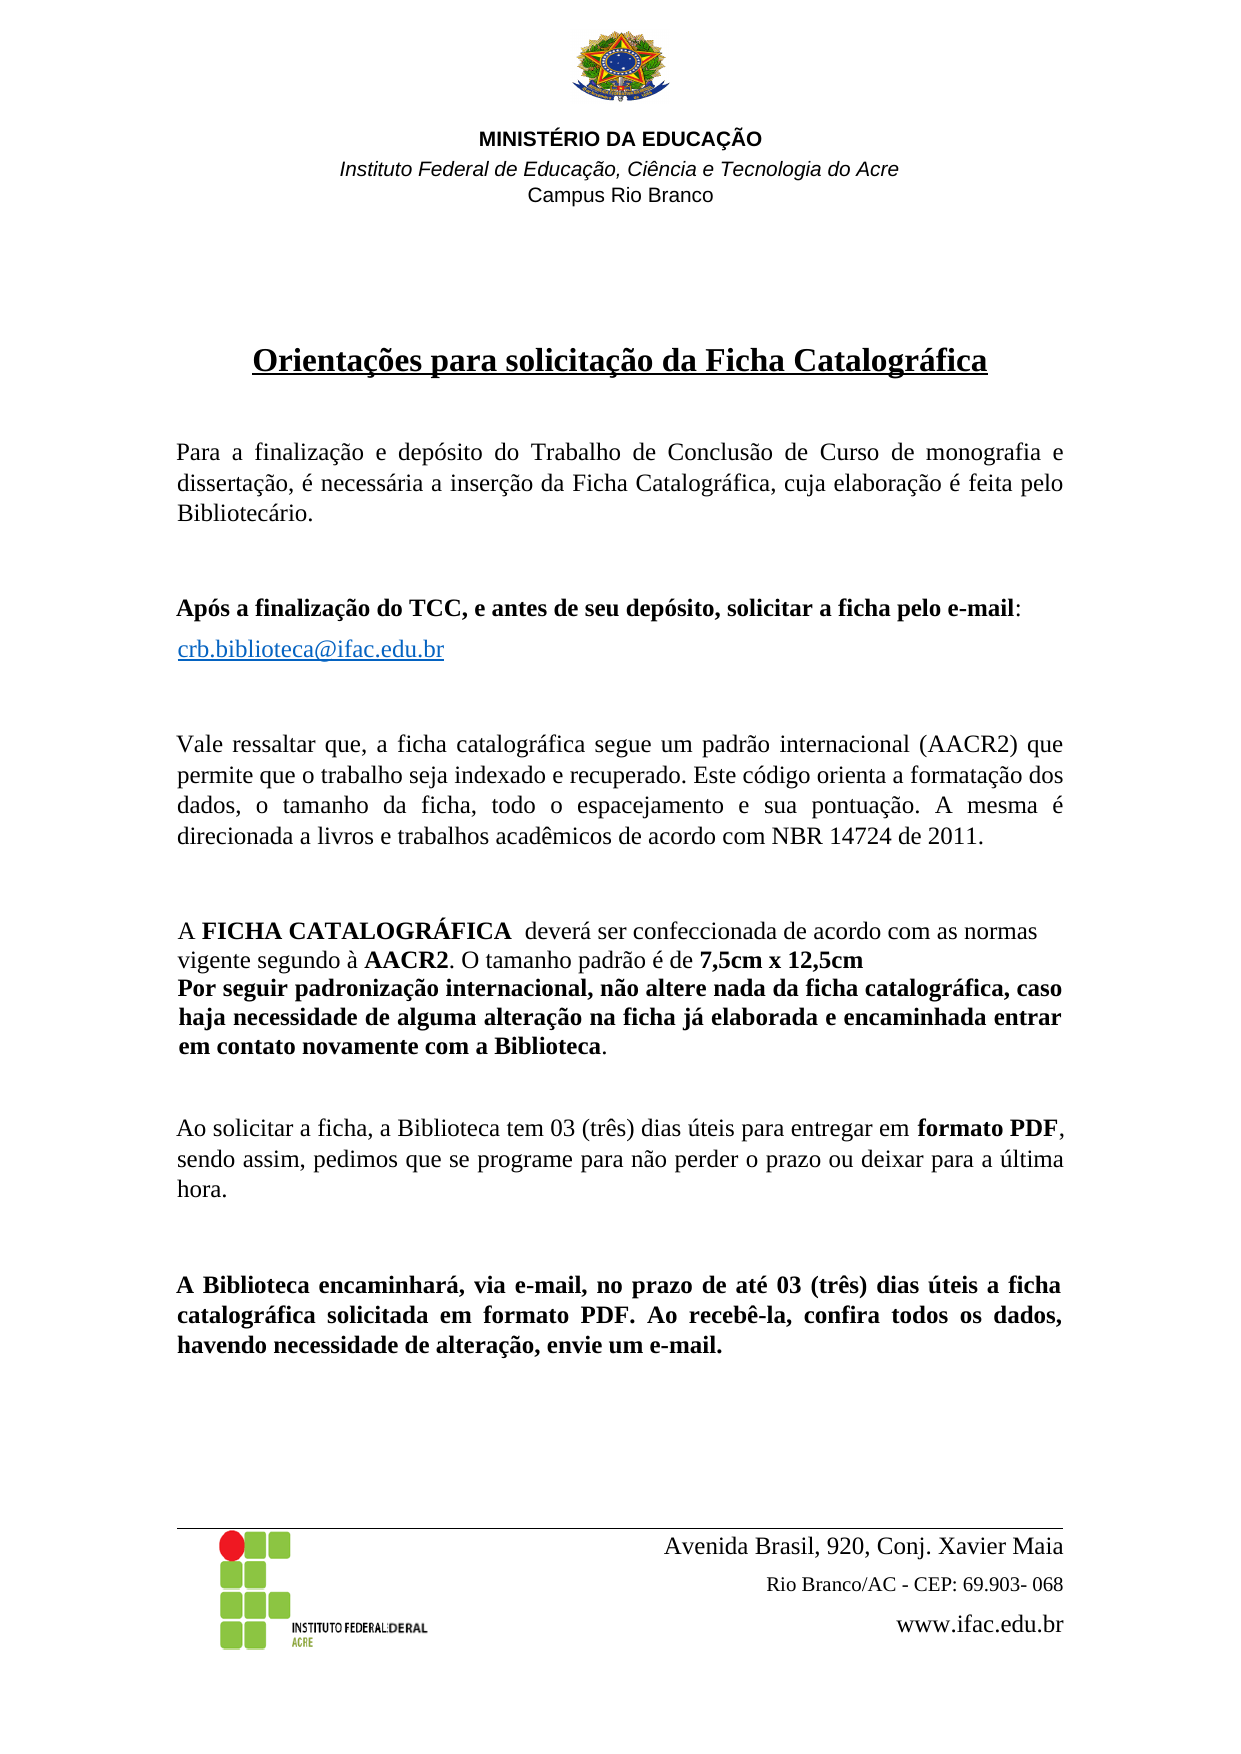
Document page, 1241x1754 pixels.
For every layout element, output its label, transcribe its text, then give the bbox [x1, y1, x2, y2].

picture [570, 29, 671, 104]
text Orientações para solicitação da Ficha Catalográfica [177, 340, 1062, 378]
text Ao solicitar a ficha, a Biblioteca tem 03 (três) dias úteis para entregar em formato PDF, sendo assim, pedimos que se programe para não perder o prazo ou deixar para a última hora. [176, 1113, 1065, 1203]
picture [219, 1530, 430, 1650]
text A FICHA CATALOGRÁFICA deverá ser confeccionada de acordo com as normas vigente segundo à AACR2. O tamanho padrão é de 7,5cm x 12,5cm [177, 916, 1063, 973]
text crb.biblioteca@ifac.edu.br [177, 634, 1065, 663]
text Para a finalização e depósito do Trabalho de Conclusão de Curso de monografia e dissertação, é necessária a inserção da Ficha Catalográfica, cuja elaboração é feita pelo Bibliotecário. [176, 437, 1065, 527]
text Por seguir padronização internacional, não altere nada da ficha catalográfica, caso haja necessidade de alguma alteração na ficha já elaborada e encaminhada entrar em contato novamente com a Biblioteca. [177, 973, 1063, 1060]
text Após a finalização do TCC, e antes de seu depósito, solicitar a ficha pelo e-mail: [176, 593, 1065, 622]
text A Biblioteca encaminhará, via e-mail, no prazo de até 03 (três) dias úteis a ficha catalográfica solicitada em formato PDF. Ao recebê-la, confira todos os dados, havendo necessidade de alteração, envie um e-mail. [176, 1270, 1063, 1359]
text Vale ressaltar que, a ficha catalográfica segue um padrão internacional (AACR2) que permite que o trabalho seja indexado e recuperado. Este código orienta a formatação dos dados, o tamanho da ficha, todo o espacejamento e sua pontuação. A mesma é direcionada a livros e trabalhos acadêmicos de acordo com NBR 14724 de 2011. [176, 729, 1065, 849]
